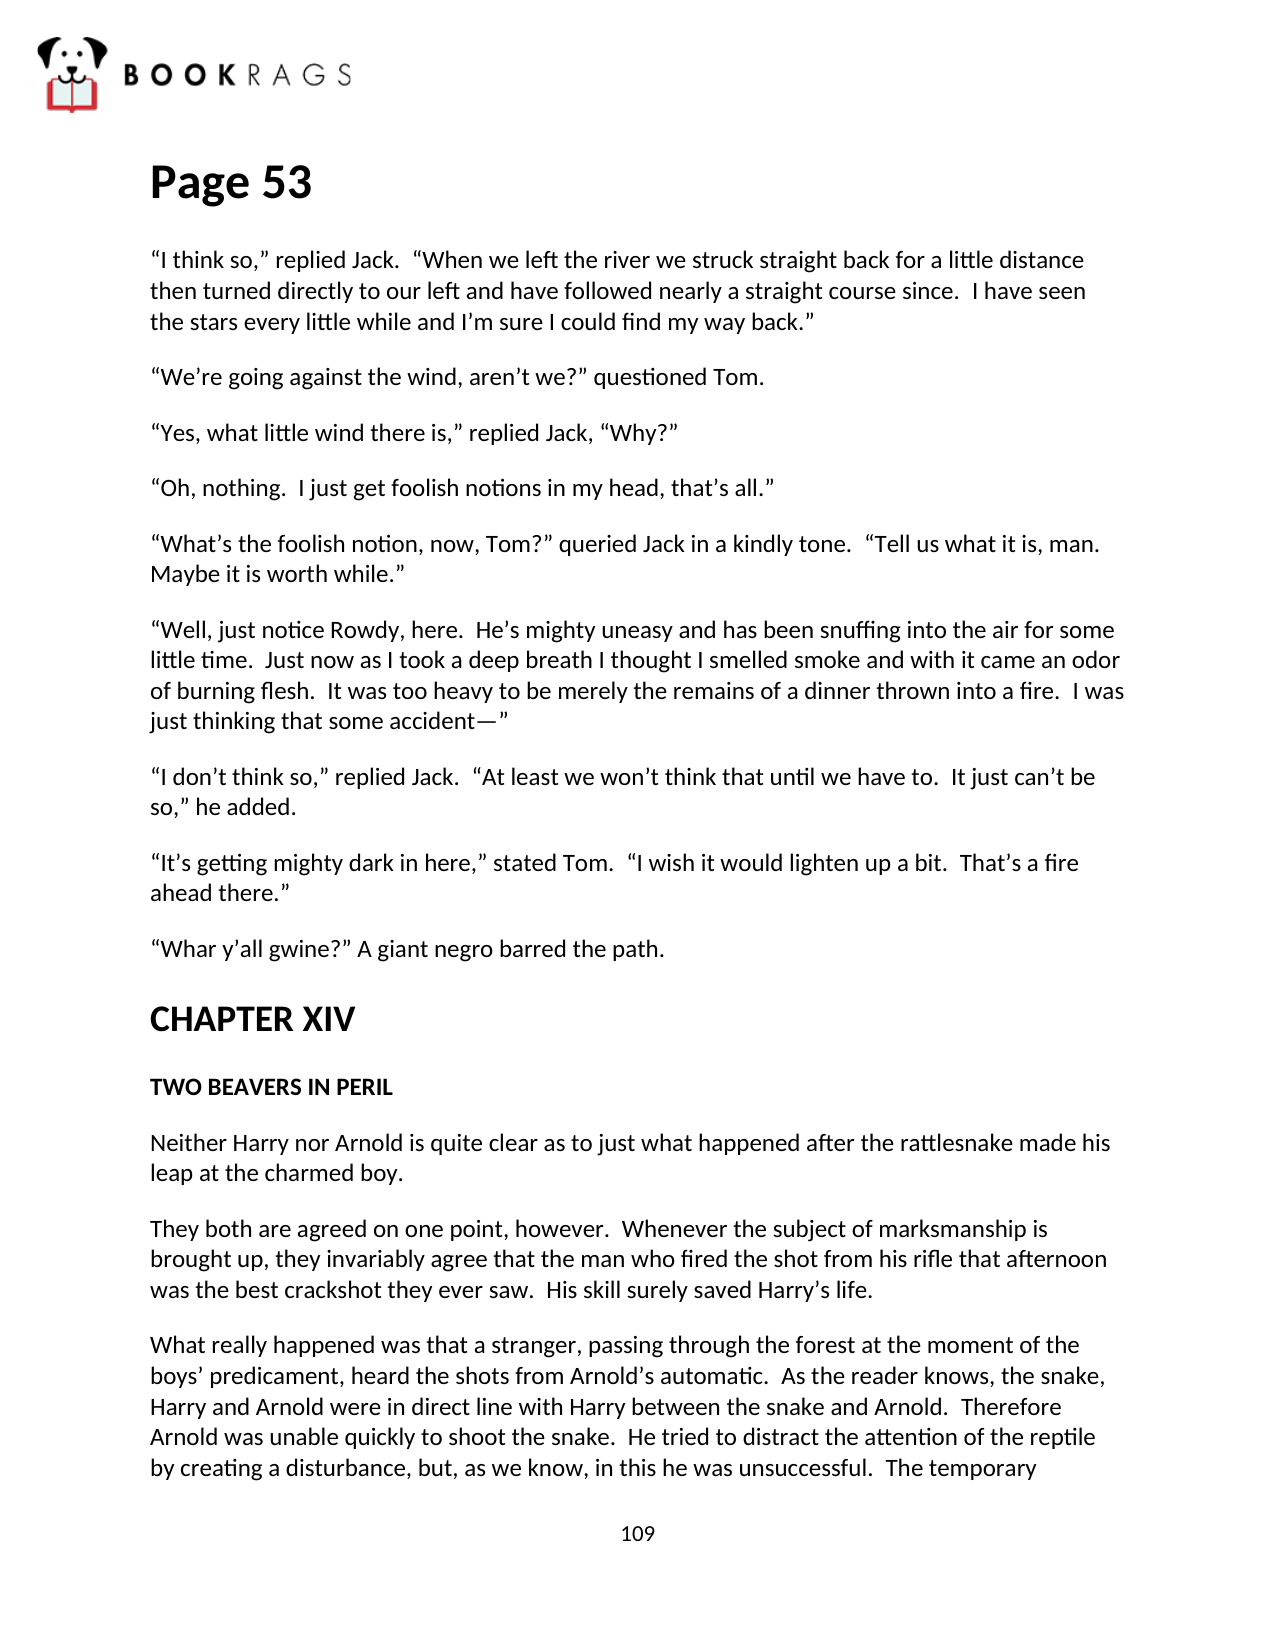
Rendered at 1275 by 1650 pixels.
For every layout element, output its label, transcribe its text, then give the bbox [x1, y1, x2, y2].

text “Whar y’all gwine?” A giant negro barred the path. [150, 933, 1125, 963]
text CHAPTER XIV [150, 994, 1125, 1040]
text They both are agreed on one point, however. Whenever the subject of marksmanship is brought up, they invariably agree that the man who fired the shot from his rifle that afternoon was the best crackshot they ever saw. His skill surely saved Harry’s life. [150, 1213, 1125, 1305]
text “Well, just notice Rowdy, here. He’s mighty uneasy and has been snuffing into the air for some little time. Just now as I took a deep breath I thought I smelled smoke and with it came an odor of burning flesh. It was too heavy to be merely the remains of a dinner thrown into a fire. I was just thinking that some accident—­” [150, 614, 1125, 736]
text TWO BEAVERS IN PERIL [150, 1072, 1125, 1102]
text “Oh, nothing. I just get foolish notions in my head, that’s all.” [150, 472, 1125, 503]
text “What’s the foolish notion, now, Tom?” queried Jack in a kindly tone. “Tell us what it is, man. Maybe it is worth while.” [150, 528, 1125, 589]
text Neither Harry nor Arnold is quite clear as to just what happened after the rattlesnake made his leap at the charmed boy. [150, 1127, 1125, 1188]
text “I think so,” replied Jack. “When we left the river we struck straight back for a little distance then turned directly to our left and have followed nearly a straight course since. I have seen the stars every little while and I’m sure I could find my way back.” [150, 244, 1125, 336]
text “I don’t think so,” replied Jack. “At least we won’t think that until we have to. It just can’t be so,” he added. [150, 761, 1125, 822]
text Page 53 [150, 150, 1125, 211]
picture [37, 37, 351, 113]
text “Yes, what little wind there is,” replied Jack, “Why?” [150, 417, 1125, 447]
text “We’re going against the wind, aren’t we?” questioned Tom. [150, 361, 1125, 392]
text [150, 1330, 1125, 1482]
text “It’s getting mighty dark in here,” stated Tom. “I wish it would lighten up a bit. That’s a fire ahead there.” [150, 847, 1125, 908]
